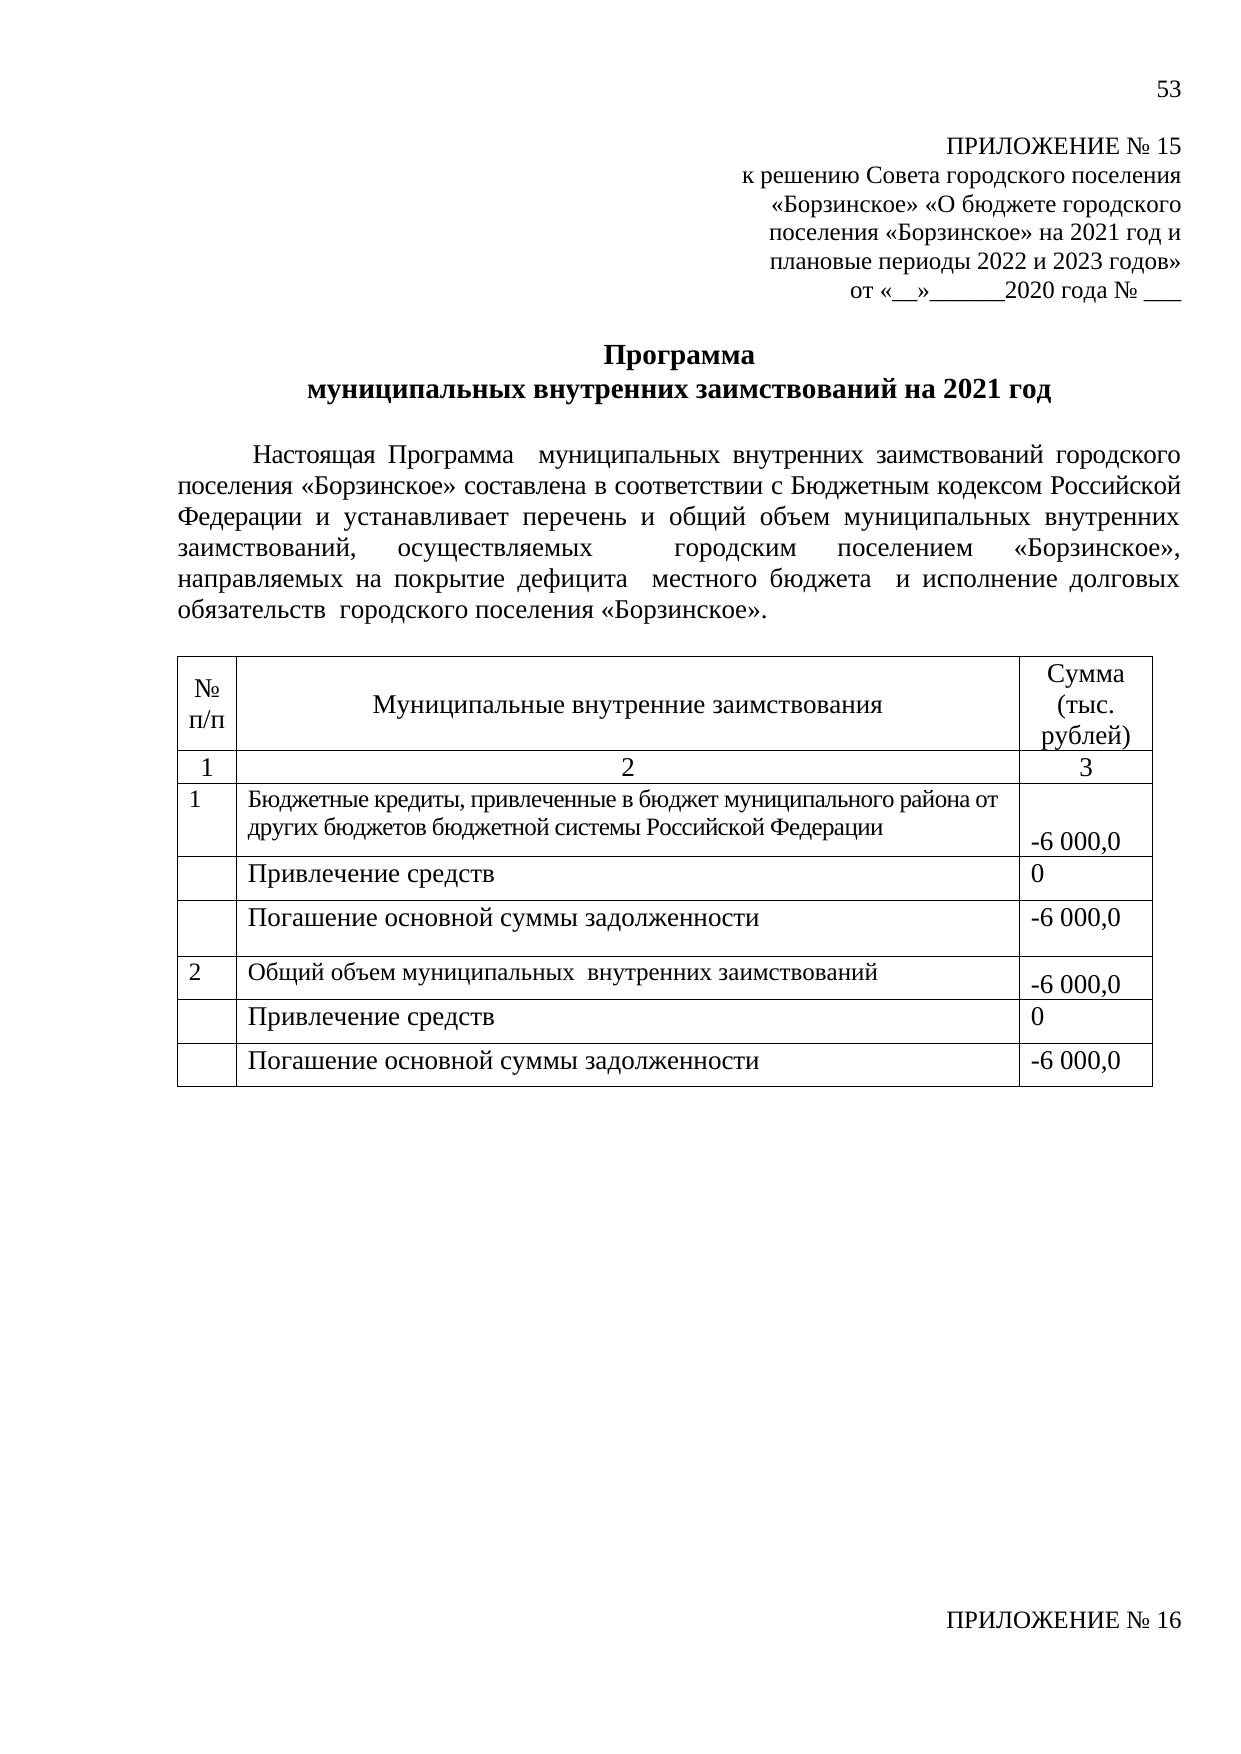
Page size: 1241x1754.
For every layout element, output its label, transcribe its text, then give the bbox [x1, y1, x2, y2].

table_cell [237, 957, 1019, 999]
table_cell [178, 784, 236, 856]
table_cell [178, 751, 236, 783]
text Программа муниципальных внутренних заимствований на 2021 год [177, 337, 1181, 404]
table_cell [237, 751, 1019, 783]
text поселения «Борзинское» на 2021 год и [177, 217, 1181, 246]
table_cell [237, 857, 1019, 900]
text ПРИЛОЖЕНИЕ № 16 [177, 1605, 1181, 1633]
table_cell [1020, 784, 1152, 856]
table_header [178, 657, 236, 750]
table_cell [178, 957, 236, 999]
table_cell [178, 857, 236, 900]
text «Борзинское» «О бюджете городского [177, 189, 1181, 217]
text ПРИЛОЖЕНИЕ № 15 [177, 131, 1181, 160]
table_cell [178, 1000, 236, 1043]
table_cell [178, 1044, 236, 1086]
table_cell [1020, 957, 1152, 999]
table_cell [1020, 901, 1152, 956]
text к решению Совета городского поселения [177, 160, 1181, 189]
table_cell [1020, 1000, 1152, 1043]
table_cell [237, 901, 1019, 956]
text Настоящая Программа муниципальных внутренних заимствований городского поселения «Борзинское» составлена в соответствии с Бюджетным кодексом Российской Федерации и устанавливает перечень и общий объем муниципальных внутренних заимствований, осуществляемых городским поселением «Борзинское», направляемых на покрытие дефицита местного бюджета и исполнение долговых обязательств городского поселения «Борзинское». [177, 438, 1181, 625]
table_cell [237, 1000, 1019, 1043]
text от «__»______2020 года № ___ [177, 275, 1181, 304]
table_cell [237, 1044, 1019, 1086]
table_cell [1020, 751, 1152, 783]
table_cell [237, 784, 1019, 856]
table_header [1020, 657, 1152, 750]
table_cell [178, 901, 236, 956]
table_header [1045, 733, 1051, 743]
text плановые периоды 2022 и 2023 годов» [177, 246, 1181, 275]
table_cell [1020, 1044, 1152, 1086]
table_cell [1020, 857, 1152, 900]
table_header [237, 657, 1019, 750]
